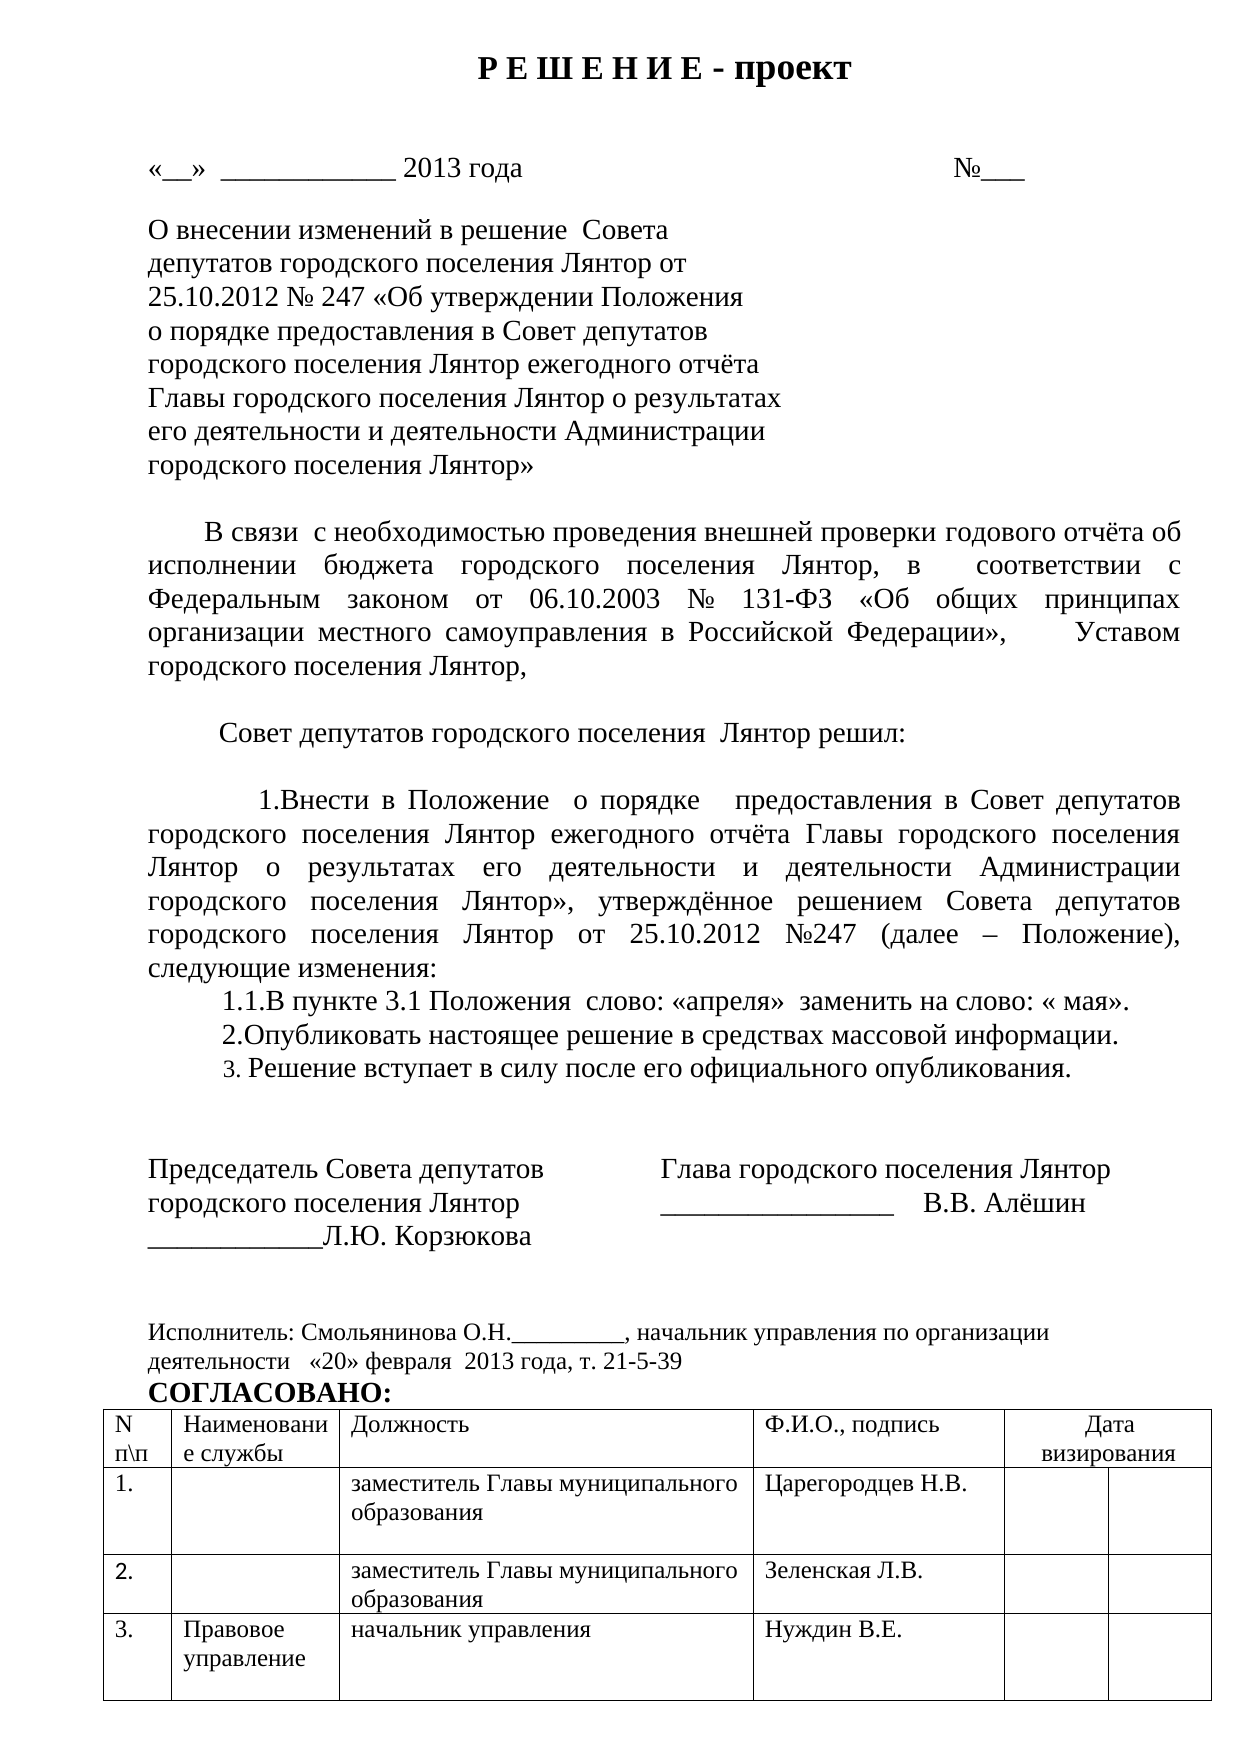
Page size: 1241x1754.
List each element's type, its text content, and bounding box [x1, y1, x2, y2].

table_header N п\п [104, 1410, 171, 1467]
text «__» ____________ 2013 года №___ [148, 150, 1181, 183]
text Р Е Ш Е Н И Е - проект [148, 44, 1181, 87]
title Главы городского поселения Лянтор о результатах [148, 380, 1181, 413]
text Исполнитель: Смольянинова О.Н._________, начальник управления по организации деятельности «20» февраля 2013 года, т. 21-5-39 [148, 1317, 1181, 1375]
table_cell [1005, 1468, 1108, 1554]
table_cell [1109, 1468, 1211, 1554]
table_cell начальник управления [340, 1614, 753, 1700]
title городского поселения Лянтор ежегодного отчёта [148, 346, 1181, 380]
table_cell Зеленская Л.В. [754, 1555, 1004, 1613]
table_header Председатель Совета депутатов городского поселения Лянтор ____________Л.Ю. Корзюкова [136, 1118, 649, 1284]
table_header Глава городского поселения Лянтор ________________ В.В. Алёшин [649, 1118, 1162, 1284]
title депутатов городского поселения Лянтор от [148, 246, 1181, 279]
text 1.Внести в Положение о порядке предоставления в Совет депутатов городского поселения Лянтор ежегодного отчёта Главы городского поселения Лянтор о результатах его деятельности и деятельности Администрации городского поселения Лянтор», утверждённое решением Совета депутатов городского поселения Лянтор от 25.10.2012 №247 (далее – Положение), следующие изменения: [148, 782, 1181, 983]
title О внесении изменений в решение Совета [148, 212, 1181, 246]
table_cell 2. [104, 1555, 171, 1613]
title городского поселения Лянтор» [148, 447, 1181, 480]
text СОГЛАСОВАНО: [148, 1375, 1181, 1408]
table_cell [172, 1468, 339, 1554]
text 3. Решение вступает в силу после его официального опубликования. [148, 1051, 1181, 1084]
table_cell Правовое управление [172, 1614, 339, 1700]
list 2.Опубликовать настоящее решение в средствах массовой информации. [222, 1017, 1181, 1051]
table_cell [172, 1555, 339, 1613]
text В связи с необходимостью проведения внешней проверки годового отчёта об исполнении бюджета городского поселения Лянтор, в соответствии с Федеральным законом от 06.10.2003 № 131-ФЗ «Об общих принципах организации местного самоуправления в Российской Федерации», Уставом городского поселения Лянтор, [148, 514, 1181, 682]
table_header Должность [340, 1410, 753, 1467]
table_cell [1109, 1614, 1211, 1700]
table_cell Царегородцев Н.В. [754, 1468, 1004, 1554]
table_cell [1005, 1555, 1108, 1613]
table_cell [1109, 1555, 1211, 1613]
title о порядке предоставления в Совет депутатов [148, 313, 1181, 346]
title 25.10.2012 № 247 «Об утверждении Положения [148, 279, 1181, 313]
table_cell заместитель Главы муниципального образования [340, 1468, 753, 1554]
title его деятельности и деятельности Администрации [148, 413, 1181, 447]
table_header Дата визирования [1005, 1410, 1211, 1467]
table_cell [1005, 1614, 1108, 1700]
table_cell заместитель Главы муниципального образования [340, 1555, 753, 1613]
list 1.1.В пункте 3.1 Положения слово: «апреля» заменить на слово: « мая». [148, 983, 1181, 1017]
text Совет депутатов городского поселения Лянтор решил: [148, 715, 1181, 749]
table_cell 3. [104, 1614, 171, 1700]
table_cell Нуждин В.Е. [754, 1614, 1004, 1700]
table_header Наименование службы [172, 1410, 339, 1467]
table_header Ф.И.О., подпись [754, 1410, 1004, 1467]
table_cell 1. [104, 1468, 171, 1554]
